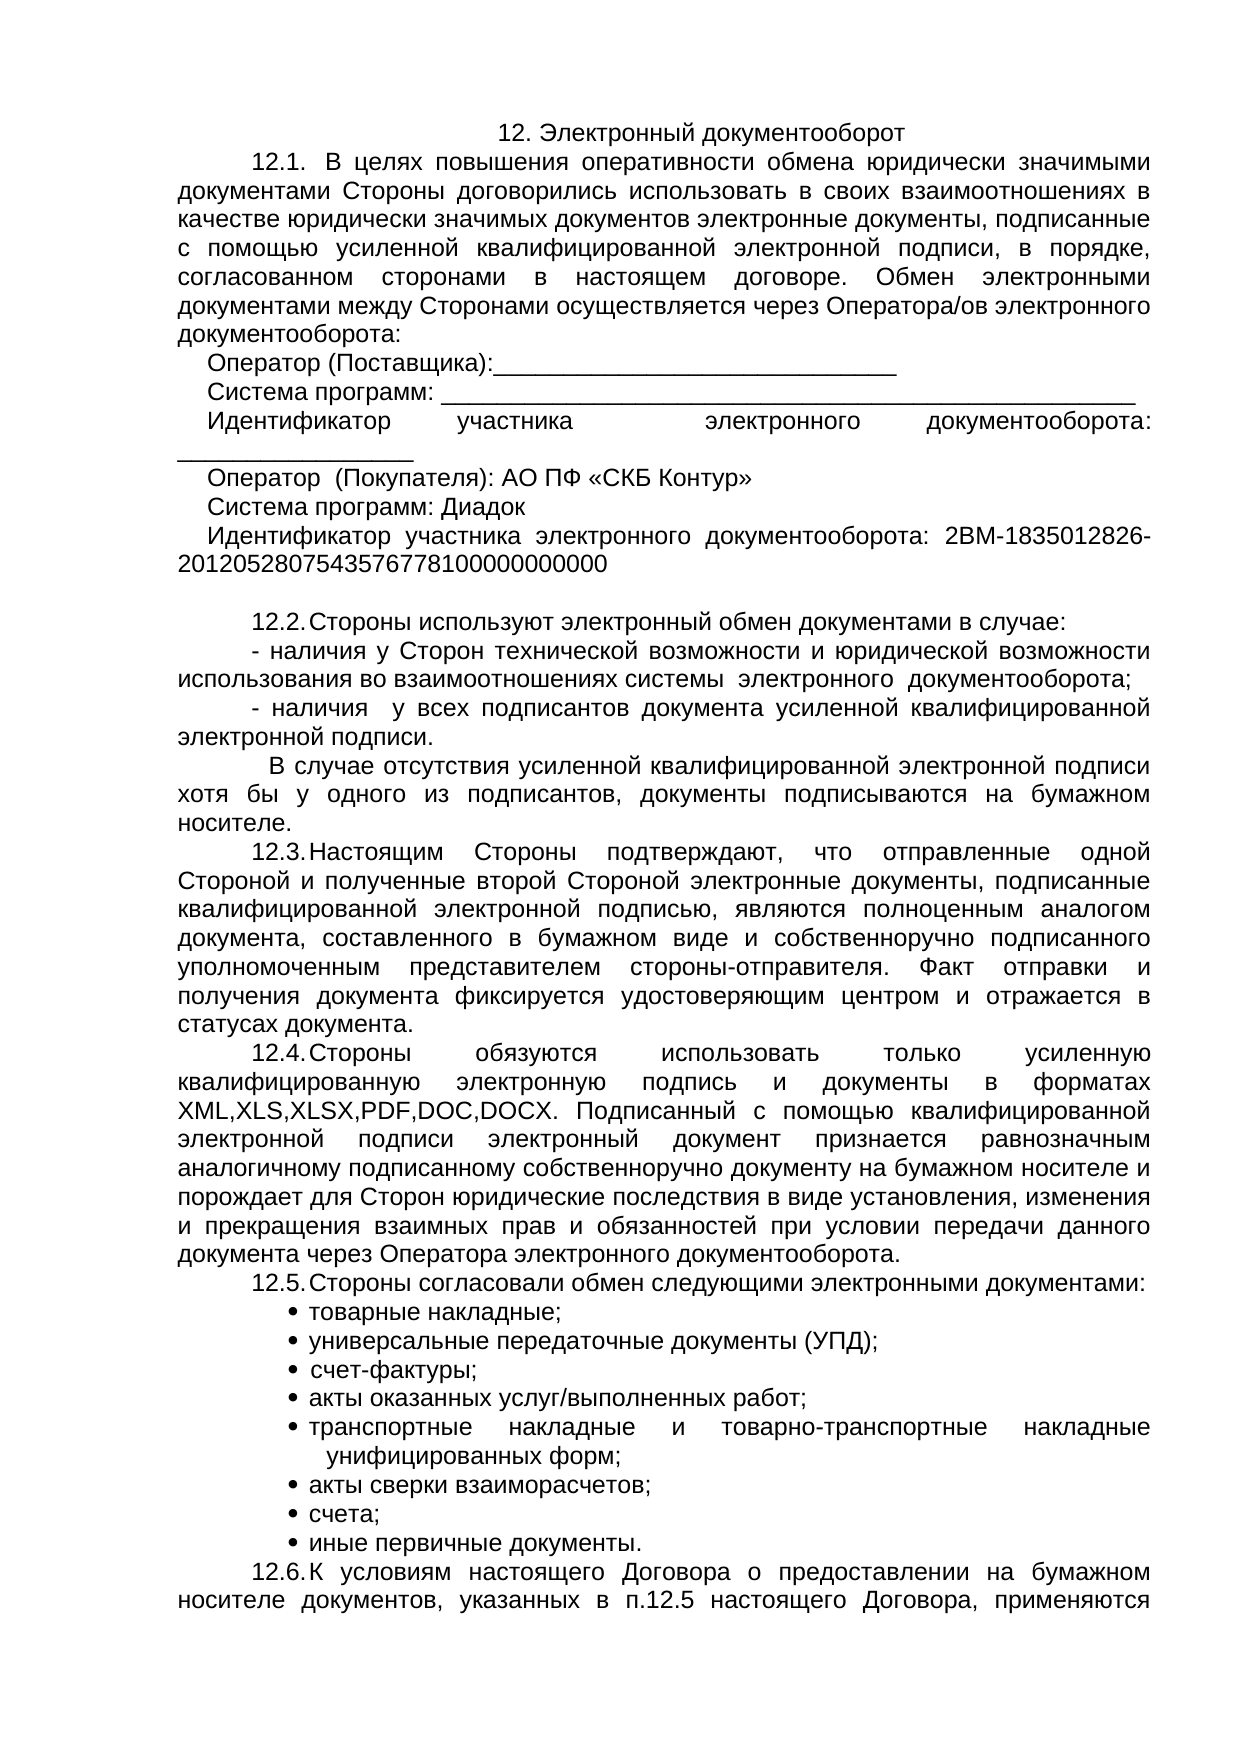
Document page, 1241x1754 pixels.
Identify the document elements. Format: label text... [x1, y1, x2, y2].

text 12. Электронный документооборот [251, 118, 1152, 147]
text 12.4. Стороны обязуются использовать только усиленную квалифицированную электронную подпись и документы в форматах XML,XLS,XLSX,PDF,DOC,DOCX. Подписанный с помощью квалифицированной электронной подписи электронный документ признается равнозначным аналогичному подписанному собственноручно документу на бумажном носителе и порождает для Сторон юридические последствия в виде установления, изменения и прекращения взаимных прав и обязанностей при условии передачи данного документа через Оператора электронного документооборота. [177, 1038, 1152, 1268]
list счета; [288, 1499, 1152, 1528]
text В случае отсутствия усиленной квалифицированной электронной подписи хотя бы у одного из подписантов, документы подписываются на бумажном носителе. [177, 751, 1152, 837]
text 12.1. В целях повышения оперативности обмена юридически значимыми документами Стороны договорились использовать в своих взаимоотношениях в качестве юридически значимых документов электронные документы, подписанные с помощью усиленной квалифицированной электронной подписи, в порядке, согласованном сторонами в настоящем договоре. Обмен электронными документами между Сторонами осуществляется через Оператора/ов электронного документооборота: [177, 147, 1152, 348]
text 12.3. Настоящим Стороны подтверждают, что отправленные одной Стороной и полученные второй Стороной электронные документы, подписанные квалифицированной электронной подписью, являются полноценным аналогом документа, составленного в бумажном виде и собственноручно подписанного уполномоченным представителем стороны-отправителя. Факт отправки и получения документа фиксируется удостоверяющим центром и отражается в статусах документа. [177, 837, 1152, 1038]
list транспортные накладные и товарно-транспортные накладные унифицированных форм; [288, 1412, 1152, 1470]
text - наличия у Сторон технической возможности и юридической возможности использования во взаимоотношениях системы электронного документооборота; [177, 636, 1152, 693]
text Система программ: [177, 377, 1152, 406]
list универсальные передаточные документы (УПД); [288, 1326, 1152, 1354]
text - наличия у всех подписантов документа усиленной квалифицированной электронной подписи. [177, 693, 1152, 751]
list акты оказанных услуг/выполненных работ; [288, 1383, 1152, 1412]
list счет-фактуры; [288, 1354, 1152, 1383]
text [177, 1556, 1152, 1614]
text Оператор (Поставщика):_ [177, 348, 1152, 377]
text 12.2. Стороны используют электронный обмен документами в случае: [177, 607, 1152, 636]
list товарные накладные; [288, 1297, 1152, 1326]
text Оператор (Покупателя): [177, 463, 1152, 492]
text Идентификатор участника электронного документооборота: [177, 521, 1152, 578]
list иные первичные документы. [288, 1528, 1152, 1556]
text 12.5. Стороны согласовали обмен следующими электронными документами: [177, 1268, 1152, 1297]
text Идентификатор участника электронного документооборота: [177, 406, 1152, 463]
list акты сверки взаиморасчетов; [288, 1470, 1152, 1499]
text Система программ: Диадок [177, 492, 1152, 521]
